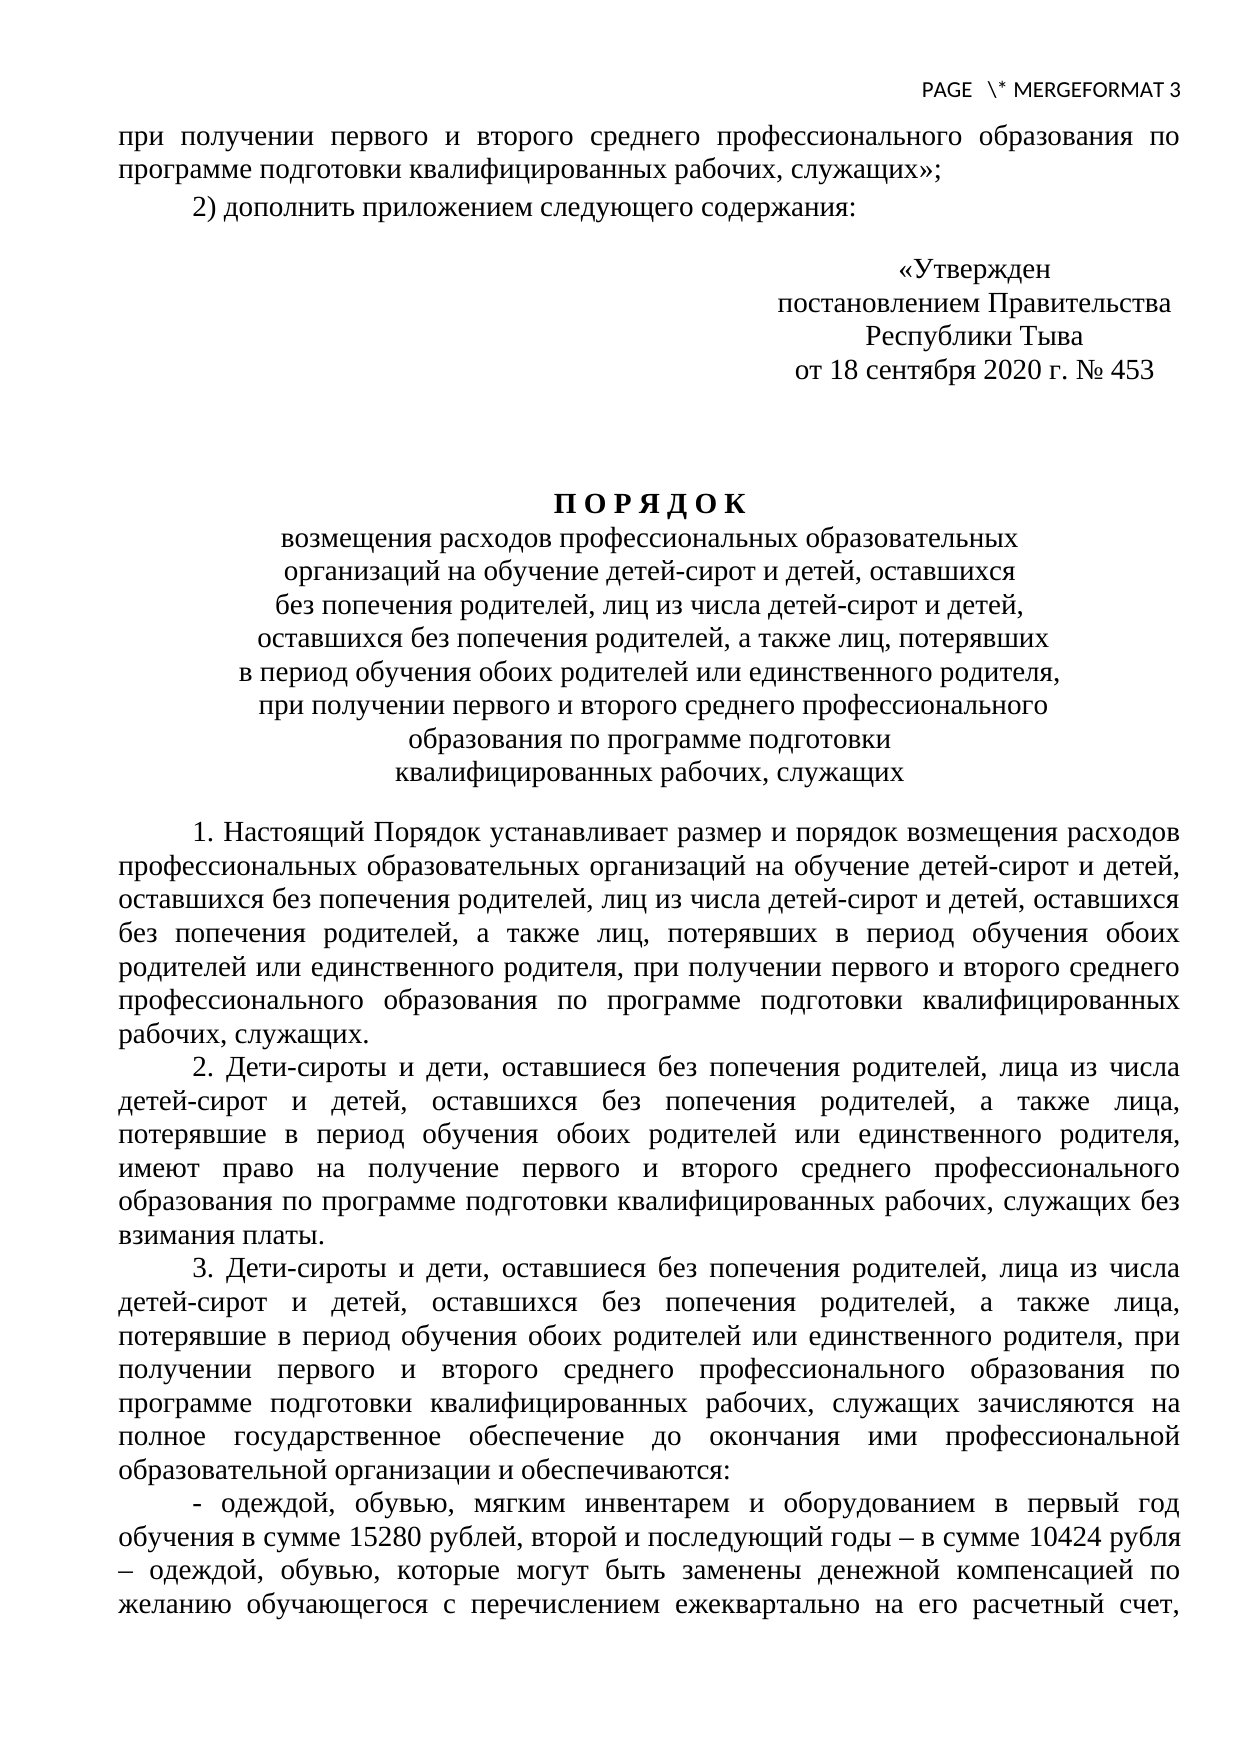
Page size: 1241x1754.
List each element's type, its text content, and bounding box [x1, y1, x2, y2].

text оставшихся без попечения родителей, а также лиц, потерявших [118, 620, 1181, 654]
text «Утвержден [768, 251, 1181, 285]
text от 18 сентября 2020 г. № 453 [768, 352, 1181, 386]
text П О Р Я Д О К [118, 486, 1181, 520]
text 2) дополнить приложением следующего содержания: [118, 185, 1181, 223]
text постановлением Правительства [768, 285, 1181, 318]
text в период обучения обоих родителей или единственного родителя, [118, 654, 1181, 687]
text 1. Настоящий Порядок устанавливает размер и порядок возмещения расходов профессиональных образовательных организаций на обучение детей-сирот и детей, оставшихся без попечения родителей, лиц из числа детей-сирот и детей, оставшихся без попечения родителей, а также лиц, потерявших в период обучения обоих родителей или единственного родителя, при получении первого и второго среднего профессионального образования по программе подготовки квалифицированных рабочих, служащих. [118, 814, 1181, 1049]
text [118, 1485, 1181, 1619]
text квалифицированных рабочих, служащих [118, 754, 1181, 788]
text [118, 118, 1181, 185]
text при получении первого и второго среднего профессионального [118, 687, 1181, 721]
text 3. Дети-сироты и дети, оставшиеся без попечения родителей, лица из числа детей-сирот и детей, оставшихся без попечения родителей, а также лица, потерявшие в период обучения обоих родителей или единственного родителя, при получении первого и второго среднего профессионального образования по программе подготовки квалифицированных рабочих, служащих зачисляются на полное государственное обеспечение до окончания ими профессиональной образовательной организации и обеспечиваются: [118, 1251, 1181, 1485]
text Республики Тыва [768, 318, 1181, 352]
text организаций на обучение детей-сирот и детей, оставшихся [118, 553, 1181, 587]
text возмещения расходов профессиональных образовательных [118, 520, 1181, 553]
text образования по программе подготовки [118, 721, 1181, 754]
text без попечения родителей, лиц из числа детей-сирот и детей, [118, 587, 1181, 620]
text 2. Дети-сироты и дети, оставшиеся без попечения родителей, лица из числа детей-сирот и детей, оставшихся без попечения родителей, а также лица, потерявшие в период обучения обоих родителей или единственного родителя, имеют право на получение первого и второго среднего профессионального образования по программе подготовки квалифицированных рабочих, служащих без взимания платы. [118, 1049, 1181, 1251]
